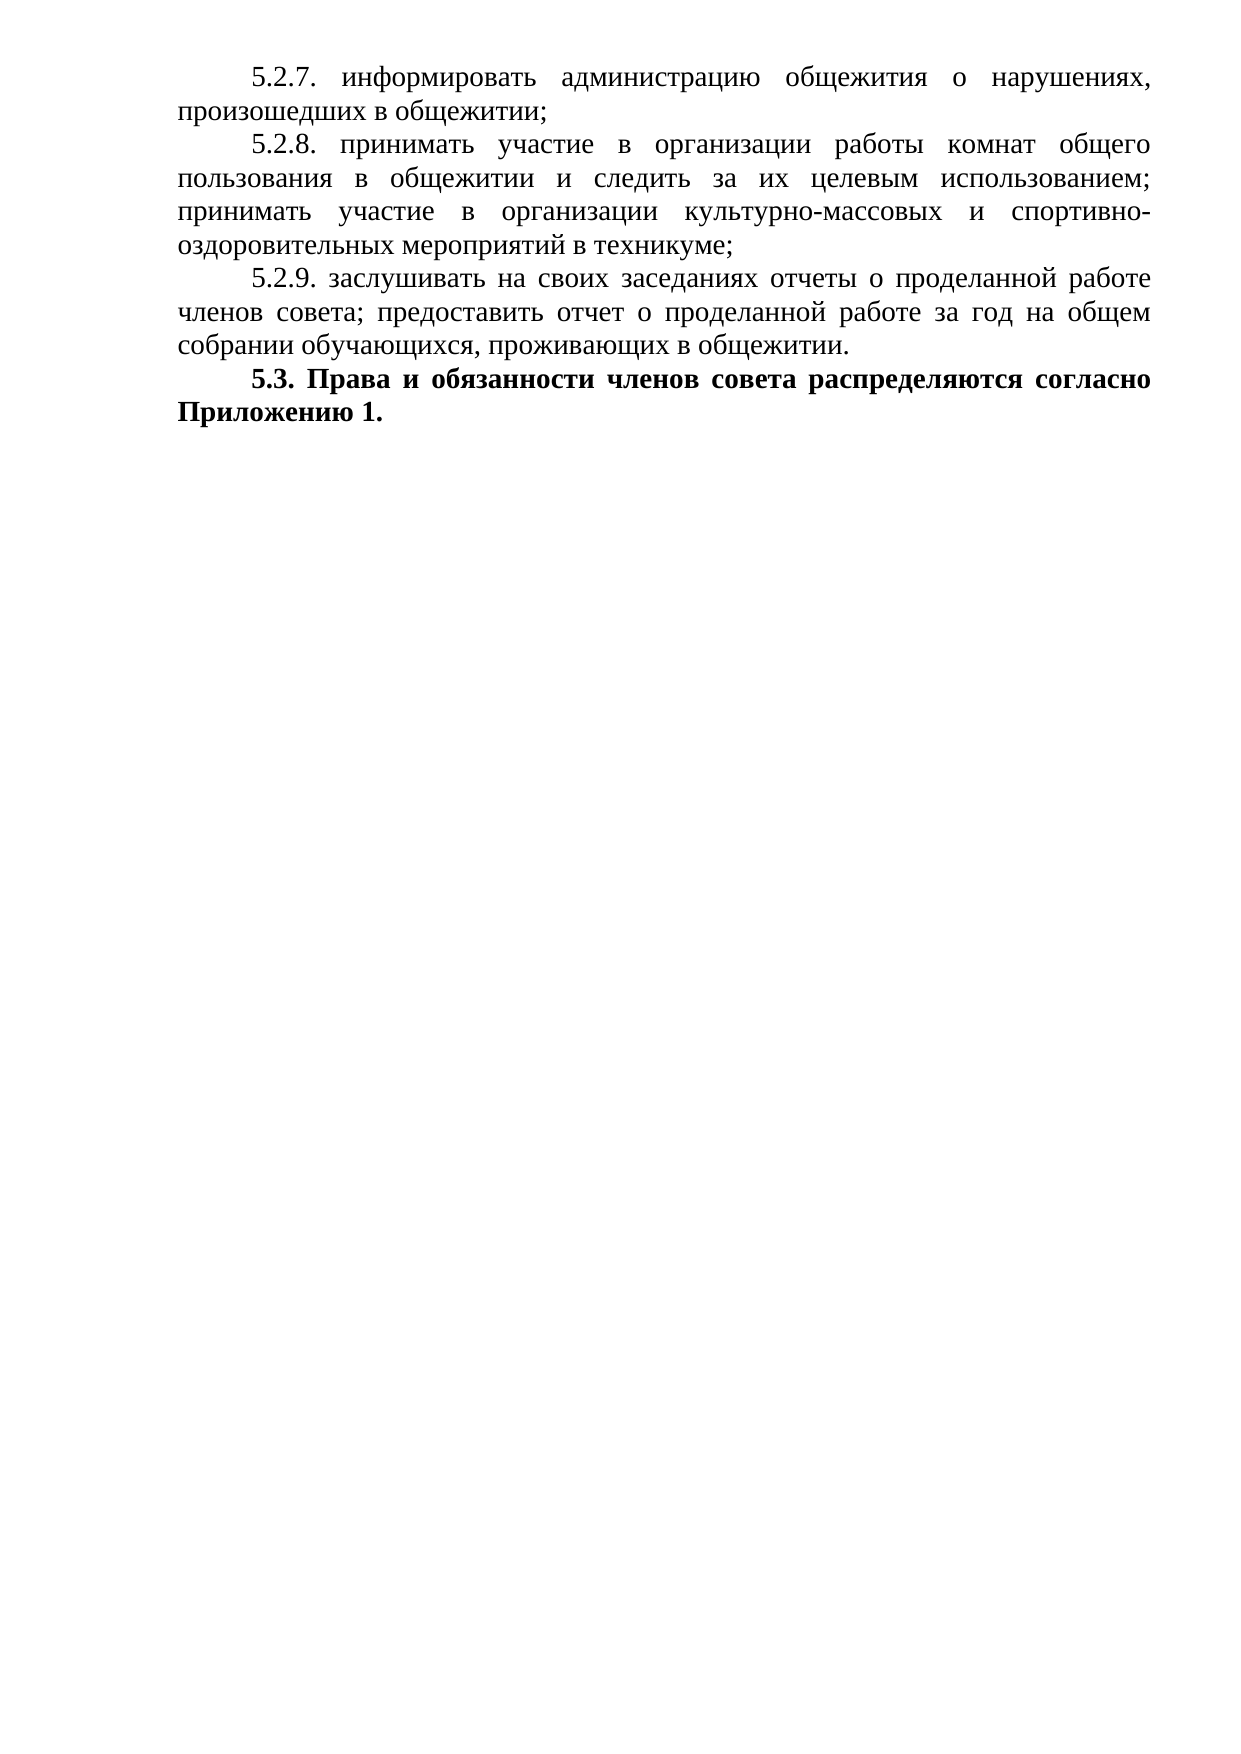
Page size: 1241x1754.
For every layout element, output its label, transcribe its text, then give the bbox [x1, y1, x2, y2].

text 5.2.9. заслушивать на своих заседаниях отчеты о проделанной работе членов совета; предоставить отчет о проделанной работе за год на общем собрании обучающихся, проживающих в общежитии. [177, 260, 1152, 361]
text 5.2.7. информировать администрацию общежития о нарушениях, произошедших в общежитии; [177, 59, 1152, 126]
text 5.3. Права и обязанности членов совета распределяются согласно Приложению 1. [177, 361, 1152, 428]
text 5.2.8. принимать участие в организации работы комнат общего пользования в общежитии и следить за их целевым использованием; принимать участие в организации культурно-массовых и спортивно-оздоровительных мероприятий в техникуме; [177, 126, 1152, 260]
